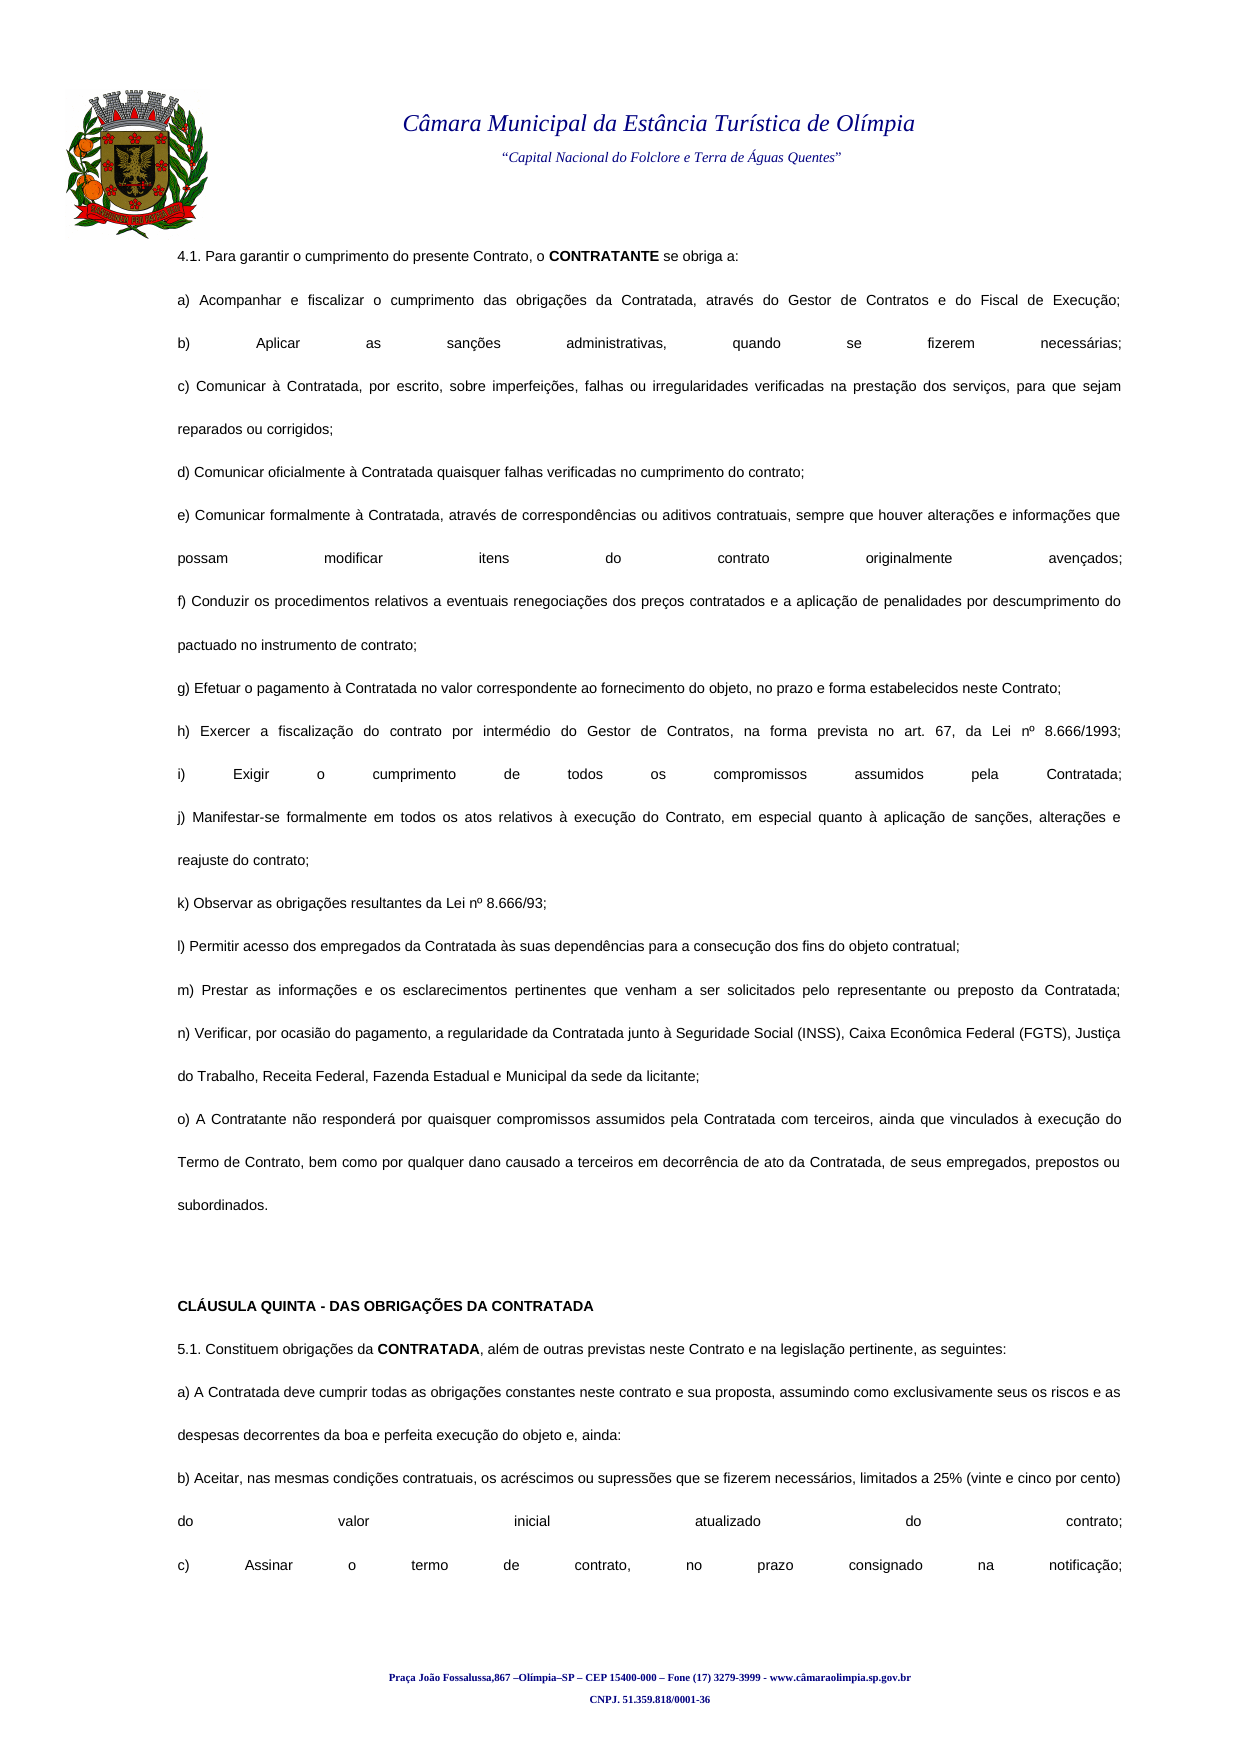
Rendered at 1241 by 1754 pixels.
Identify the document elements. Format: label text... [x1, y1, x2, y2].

text d) Comunicar oficialmente à Contratada quaisquer falhas verificadas no cumprimento do contrato; [177, 452, 1123, 481]
text 4.1. Para garantir o cumprimento do presente Contrato, o CONTRATANTE se obriga a: [177, 236, 1123, 265]
text a) A Contratada deve cumprir todas as obrigações constantes neste contrato e sua proposta, assumindo como exclusivamente seus os riscos e as despesas decorrentes da boa e perfeita execução do objeto e, ainda: [177, 1372, 1123, 1444]
text m) Prestar as informações e os esclarecimentos pertinentes que venham a ser solicitados pelo representante ou preposto da Contratada; n) Verificar, por ocasião do pagamento, a regularidade da Contratada junto à Seguridade Social (INSS), Caixa Econômica Federal (FGTS), Justiça do Trabalho, Receita Federal, Fazenda Estadual e Municipal da sede da licitante; [177, 969, 1123, 1084]
text o) A Contratante não responderá por quaisquer compromissos assumidos pela Contratada com terceiros, ainda que vinculados à execução do Termo de Contrato, bem como por qualquer dano causado a terceiros em decorrência de ato da Contratada, de seus empregados, prepostos ou subordinados. [177, 1099, 1123, 1214]
text k) Observar as obrigações resultantes da Lei nº 8.666/93; [177, 883, 1123, 912]
text a) Acompanhar e fiscalizar o cumprimento das obrigações da Contratada, através do Gestor de Contratos e do Fiscal de Execução; b) Aplicar as sanções administrativas, quando se fizerem necessárias; c) Comunicar à Contratada, por escrito, sobre imperfeições, falhas ou irregularidades verificadas na prestação dos serviços, para que sejam reparados ou corrigidos; [177, 279, 1123, 437]
text h) Exercer a fiscalização do contrato por intermédio do Gestor de Contratos, na forma prevista no art. 67, da Lei nº 8.666/1993; i) Exigir o cumprimento de todos os compromissos assumidos pela Contratada; j) Manifestar-se formalmente em todos os atos relativos à execução do Contrato, em especial quanto à aplicação de sanções, alterações e reajuste do contrato; [177, 711, 1123, 869]
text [177, 1458, 1123, 1573]
text CLÁUSULA QUINTA - DAS OBRIGAÇÕES DA CONTRATADA [177, 1242, 1123, 1314]
text g) Efetuar o pagamento à Contratada no valor correspondente ao fornecimento do objeto, no prazo e forma estabelecidos neste Contrato; [177, 667, 1123, 696]
picture [65, 89, 211, 240]
text 5.1. Constituem obrigações da CONTRATADA, além de outras previstas neste Contrato e na legislação pertinente, as seguintes: [177, 1329, 1123, 1357]
text e) Comunicar formalmente à Contratada, através de correspondências ou aditivos contratuais, sempre que houver alterações e informações que possam modificar itens do contrato originalmente avençados; f) Conduzir os procedimentos relativos a eventuais renegociações dos preços contratados e a aplicação de penalidades por descumprimento do pactuado no instrumento de contrato; [177, 495, 1123, 653]
text l) Permitir acesso dos empregados da Contratada às suas dependências para a consecução dos fins do objeto contratual; [177, 926, 1123, 955]
